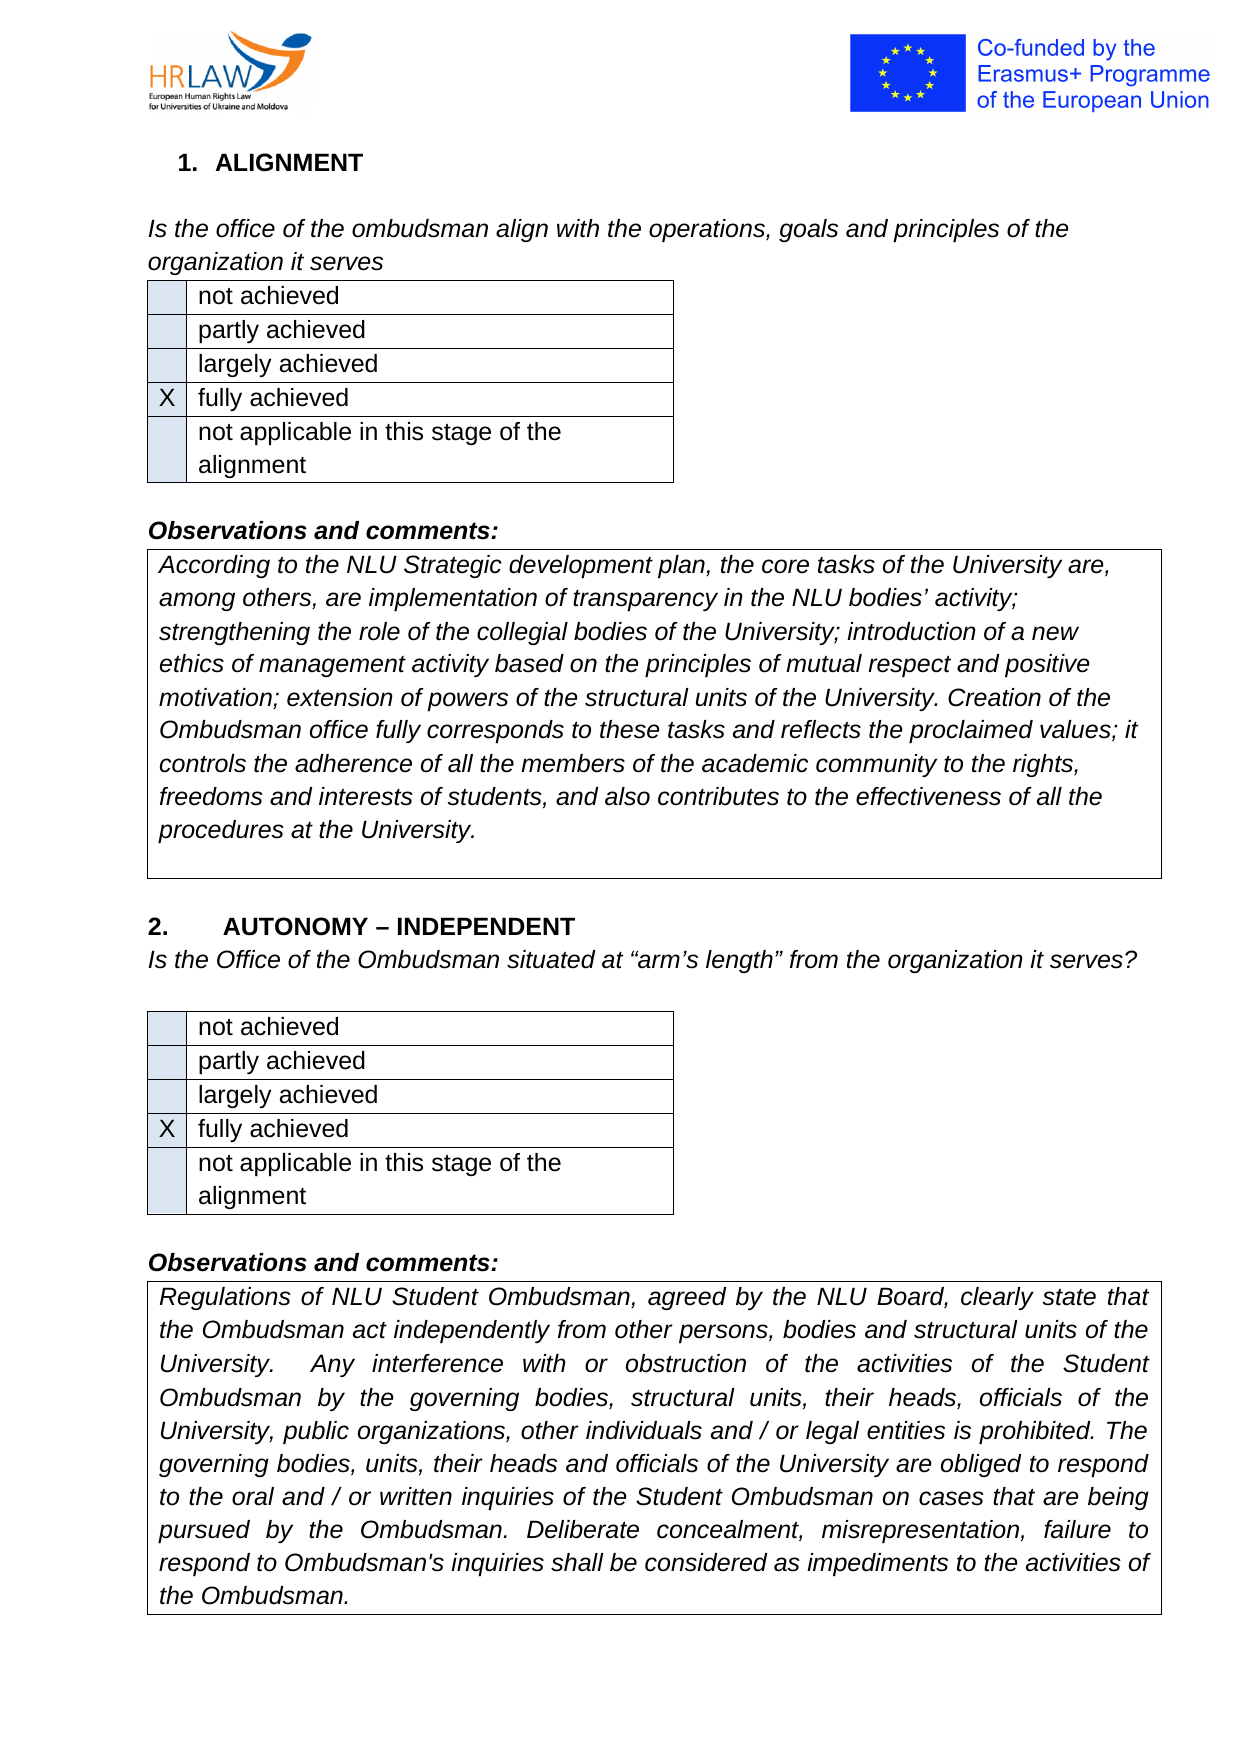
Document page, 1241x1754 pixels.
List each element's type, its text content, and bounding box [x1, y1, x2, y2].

table_cell [148, 349, 186, 382]
table_cell largely achieved [187, 349, 673, 382]
table_cell partly achieved [187, 315, 673, 348]
table_cell X [148, 383, 186, 416]
table_cell X [148, 1114, 186, 1147]
text Observations and comments: [148, 516, 1181, 545]
table_cell partly achieved [187, 1046, 673, 1079]
table_cell not applicable in this stage of the alignment [187, 1148, 673, 1213]
text Is the Office of the Ombudsman situated at “arm’s length” from the organization it serves? [148, 945, 1181, 974]
text Observations and comments: [148, 1247, 1181, 1276]
list ALIGNMENT [177, 148, 1181, 176]
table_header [148, 1282, 1161, 1614]
picture [849, 32, 1214, 114]
table_cell [148, 1046, 186, 1079]
table_cell not applicable in this stage of the alignment [187, 417, 673, 482]
table_header [148, 1012, 186, 1045]
table_cell [148, 417, 186, 482]
list AUTONOMY – INDEPENDENT [148, 912, 1181, 941]
table_header not achieved [187, 281, 673, 314]
picture [147, 29, 315, 115]
table_cell [148, 1080, 186, 1113]
table_cell [148, 315, 186, 348]
table_cell fully achieved [187, 383, 673, 416]
table_cell largely achieved [187, 1080, 673, 1113]
table_cell fully achieved [187, 1114, 673, 1147]
table_header According to the NLU Strategic development plan, the core tasks of the University are, among others, are implementation of transparency in the NLU bodies’ activity; strengthening the role of the collegial bodies of the University; introduction of a new ethics of management activity based on the principles of mutual respect and positive motivation; extension of powers of the structural units of the University. Creation of the Ombudsman office fully corresponds to these tasks and reflects the proclaimed values; it controls the adherence of all the members of the academic community to the rights, freedoms and interests of students, and also contributes to the effectiveness of all the procedures at the University. [148, 550, 1161, 878]
table_header [148, 281, 186, 314]
table_cell [148, 1148, 186, 1213]
table_header not achieved [187, 1012, 673, 1045]
text Is the office of the ombudsman align with the operations, goals and principles of the organization it serves [148, 214, 1181, 276]
